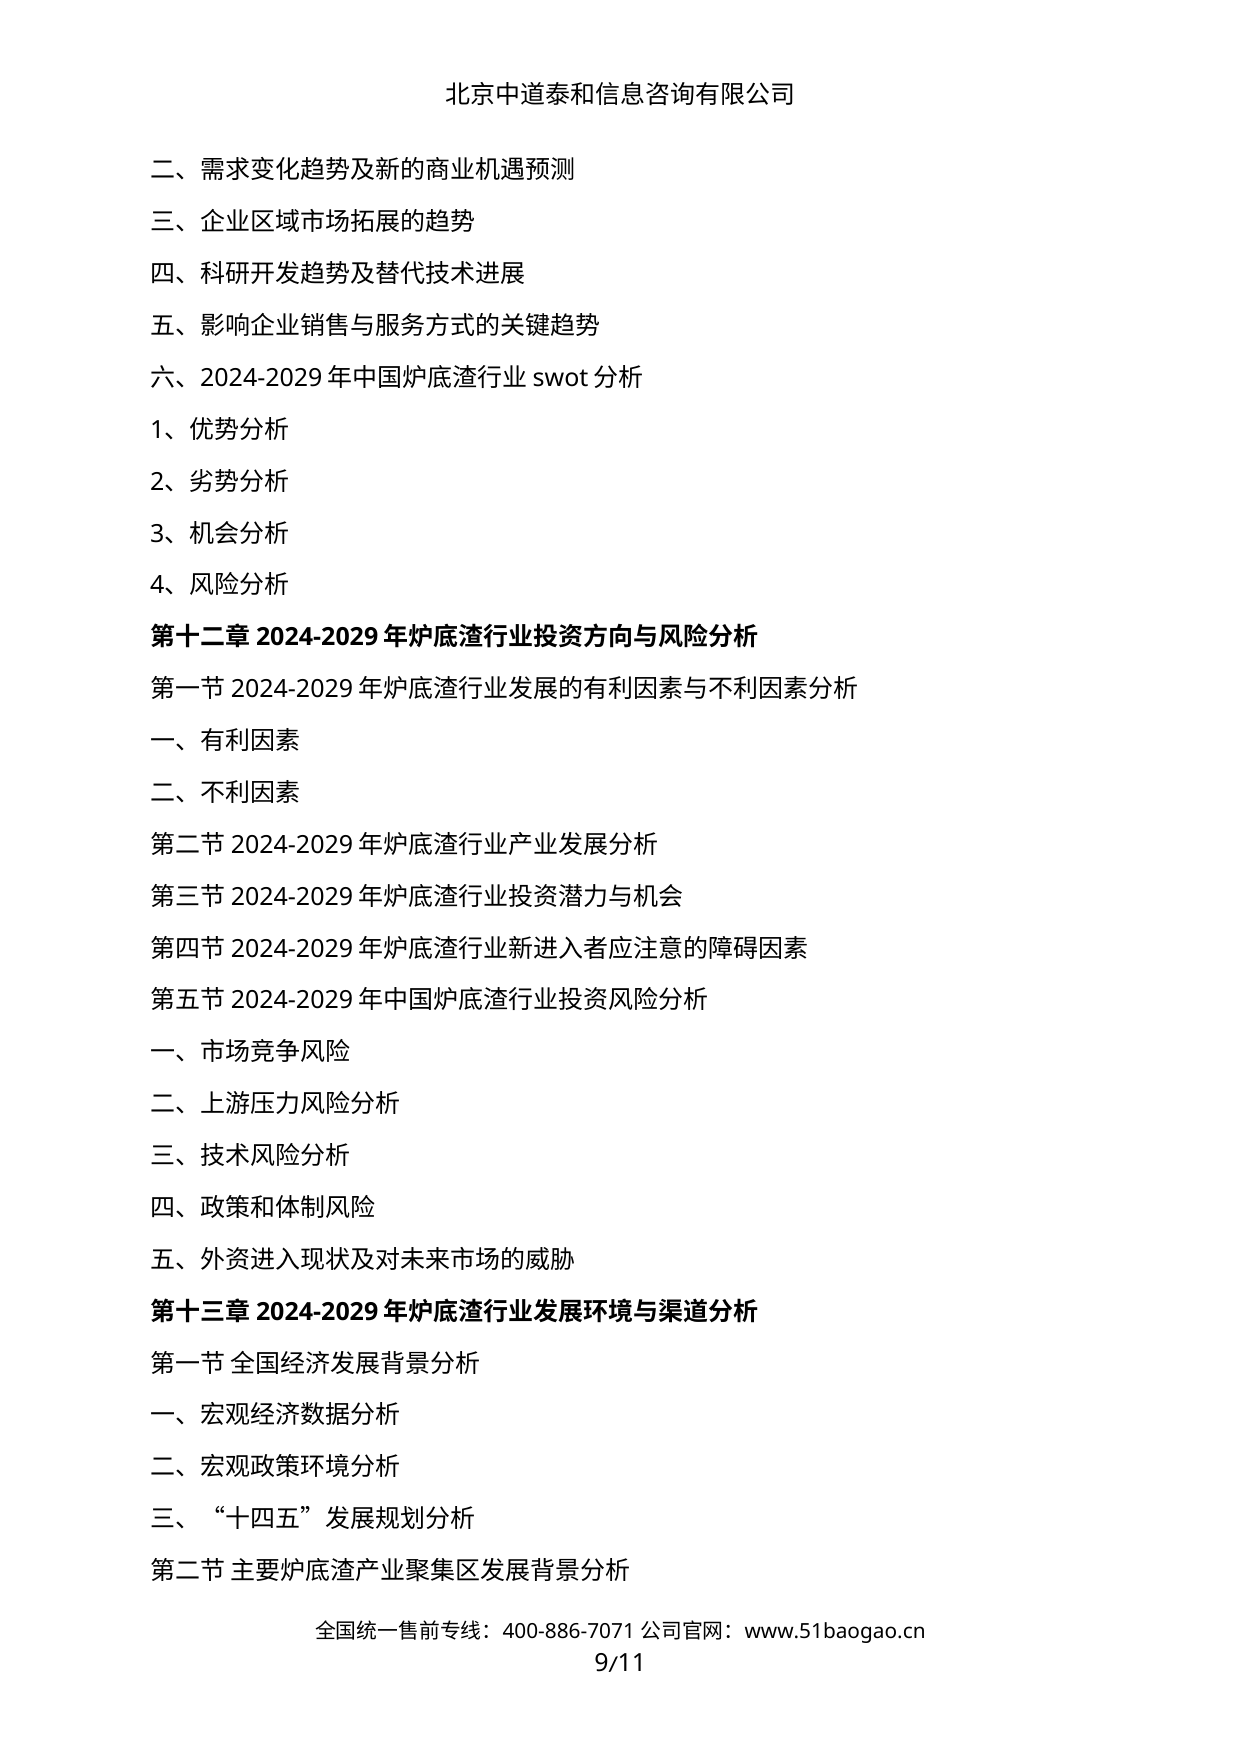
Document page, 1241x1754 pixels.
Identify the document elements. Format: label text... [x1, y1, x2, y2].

text 二、需求变化趋势及新的商业机遇预测 [150, 150, 1090, 186]
text 二、上游压力风险分析 [150, 1084, 1090, 1120]
text 四、政策和体制风险 [150, 1187, 1090, 1224]
text 五、影响企业销售与服务方式的关键趋势 [150, 306, 1090, 342]
text 第十三章 2024-2029年炉底渣行业发展环境与渠道分析 [150, 1291, 1090, 1327]
text 三、技术风险分析 [150, 1136, 1090, 1172]
text 二、不利因素 [150, 772, 1090, 809]
text 二、宏观政策环境分析 [150, 1447, 1090, 1483]
text 五、外资进入现状及对未来市场的威胁 [150, 1239, 1090, 1276]
text 第一节 2024-2029年炉底渣行业发展的有利因素与不利因素分析 [150, 669, 1090, 705]
text 3、机会分析 [150, 513, 1090, 549]
text 第五节 2024-2029年中国炉底渣行业投资风险分析 [150, 980, 1090, 1016]
text 一、宏观经济数据分析 [150, 1395, 1090, 1431]
text 1、优势分析 [150, 409, 1090, 446]
text 第十二章 2024-2029年炉底渣行业投资方向与风险分析 [150, 617, 1090, 653]
text 一、有利因素 [150, 721, 1090, 757]
text 六、2024-2029年中国炉底渣行业swot分析 [150, 357, 1090, 394]
text 一、市场竞争风险 [150, 1032, 1090, 1068]
text 2、劣势分析 [150, 461, 1090, 497]
text 三、“十四五”发展规划分析 [150, 1499, 1090, 1535]
text 四、科研开发趋势及替代技术进展 [150, 254, 1090, 290]
text 第四节 2024-2029年炉底渣行业新进入者应注意的障碍因素 [150, 928, 1090, 964]
text 第二节 2024-2029年炉底渣行业产业发展分析 [150, 824, 1090, 861]
text 4、风险分析 [150, 565, 1090, 601]
text 第二节 主要炉底渣产业聚集区发展背景分析 [150, 1551, 1090, 1587]
text 三、企业区域市场拓展的趋势 [150, 202, 1090, 238]
text 第一节 全国经济发展背景分析 [150, 1343, 1090, 1379]
text 第三节 2024-2029年炉底渣行业投资潜力与机会 [150, 876, 1090, 912]
